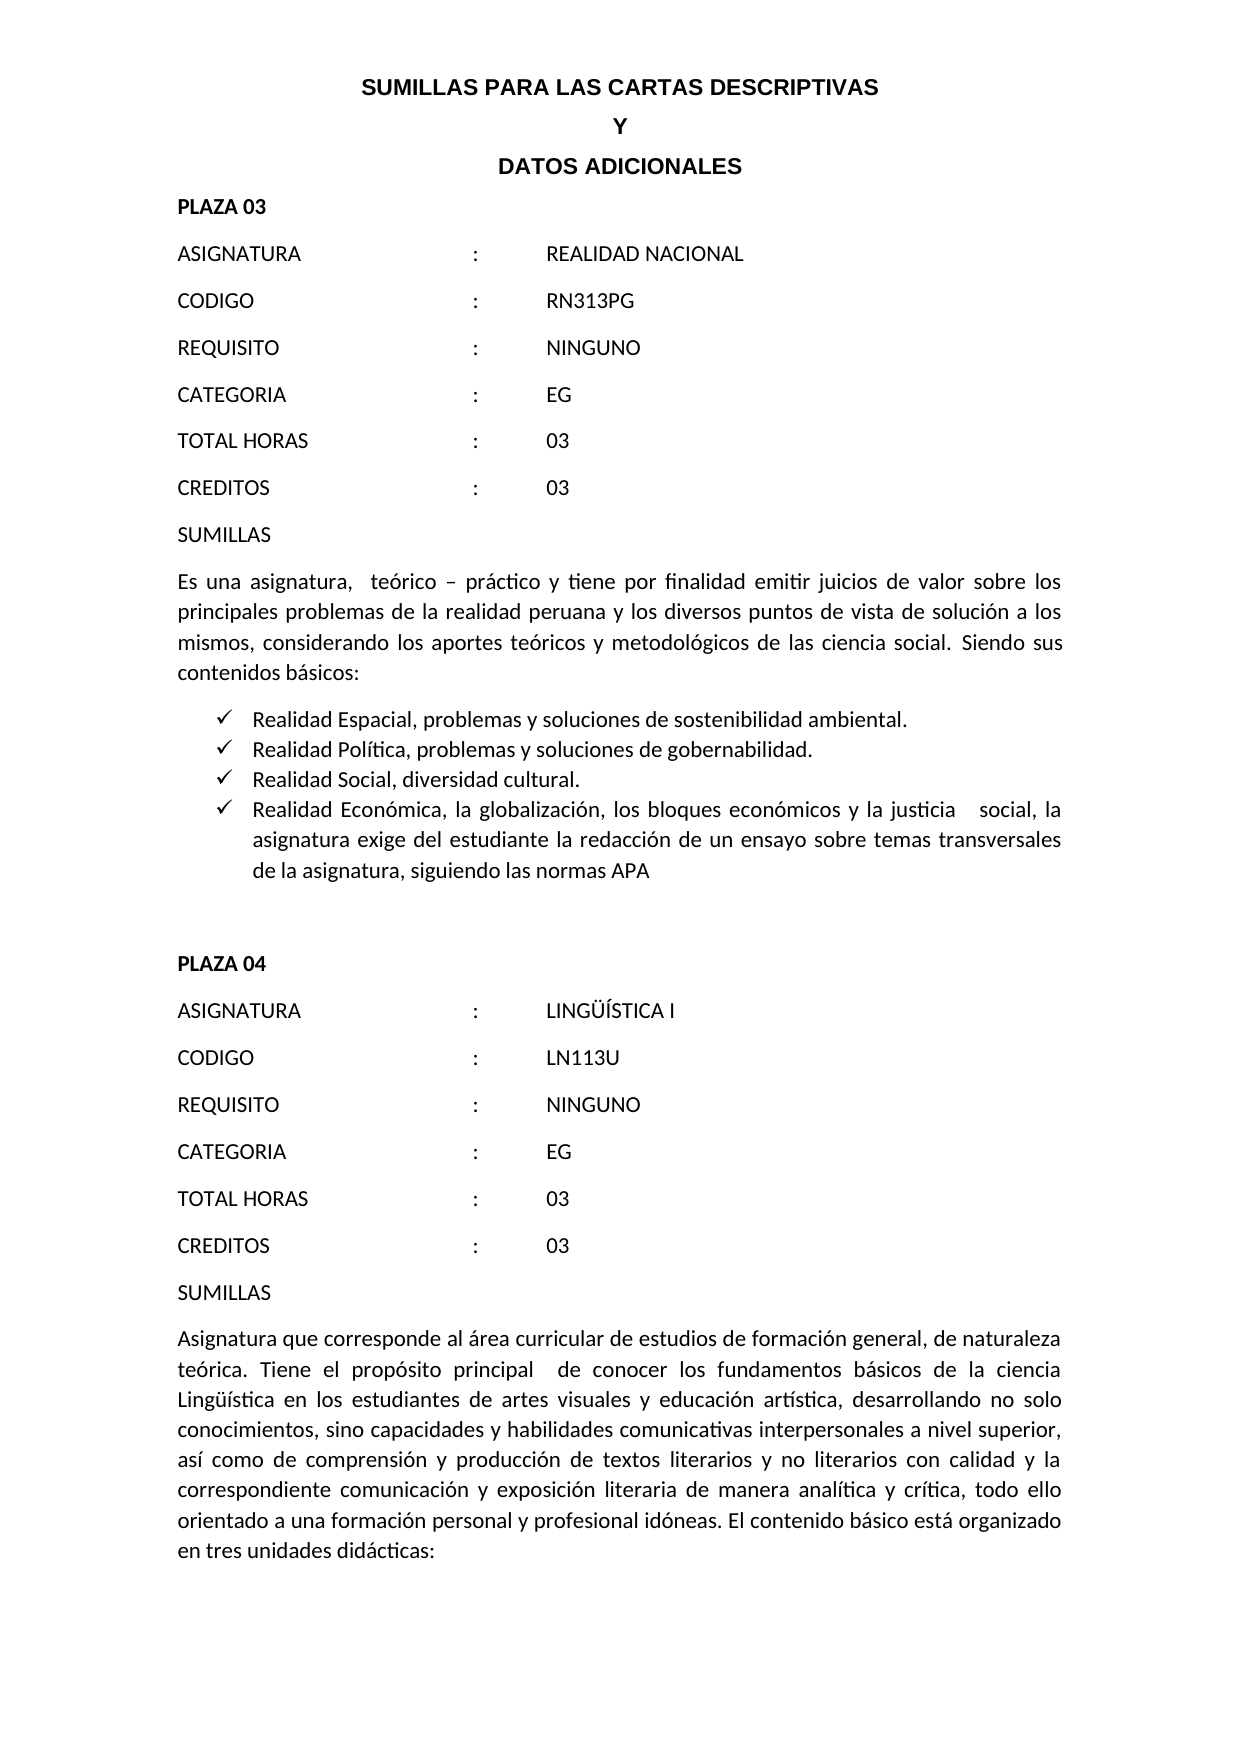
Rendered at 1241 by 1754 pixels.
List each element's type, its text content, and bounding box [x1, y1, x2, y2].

text Es una asignatura, teórico – práctico y tiene por finalidad emitir juicios de valor sobre los principales problemas de la realidad peruana y los diversos puntos de vista de solución a los mismos, considerando los aportes teóricos y metodológicos de las ciencia social. Siendo sus contenidos básicos: [177, 567, 1063, 686]
text PLAZA 04 [177, 949, 1063, 977]
text PLAZA 03 [177, 192, 1063, 220]
text CATEGORIA : EG [177, 1137, 1063, 1165]
text REQUISITO : NINGUNO [177, 1090, 1063, 1118]
text CODIGO : RN313PG [177, 286, 1063, 314]
list Realidad Económica, la globalización, los bloques económicos y la justicia social, la asignatura exige del estudiante la redacción de un ensayo sobre temas transversales de la asignatura, siguiendo las normas APA [215, 795, 1063, 884]
text SUMILLAS [177, 1278, 1063, 1306]
text TOTAL HORAS : 03 [177, 427, 1063, 454]
text CREDITOS : 03 [177, 473, 1063, 501]
text TOTAL HORAS : 03 [177, 1184, 1063, 1212]
text REQUISITO : NINGUNO [177, 333, 1063, 361]
text Asignatura que corresponde al área curricular de estudios de formación general, de naturaleza teórica. Tiene el propósito principal de conocer los fundamentos básicos de la ciencia Lingüística en los estudiantes de artes visuales y educación artística, desarrollando no solo conocimientos, sino capacidades y habilidades comunicativas interpersonales a nivel superior, así como de comprensión y producción de textos literarios y no literarios con calidad y la correspondiente comunicación y exposición literaria de manera analítica y crítica, todo ello orientado a una formación personal y profesional idóneas. El contenido básico está organizado en tres unidades didácticas: [177, 1324, 1063, 1564]
list Realidad Política, problemas y soluciones de gobernabilidad. [215, 735, 1063, 763]
list Realidad Social, diversidad cultural. [215, 765, 1063, 793]
text CREDITOS : 03 [177, 1231, 1063, 1259]
text CODIGO : LN113U [177, 1043, 1063, 1071]
text SUMILLAS [177, 520, 1063, 548]
text ASIGNATURA : REALIDAD NACIONAL [177, 239, 1063, 267]
list Realidad Espacial, problemas y soluciones de sostenibilidad ambiental. [215, 705, 1063, 733]
text CATEGORIA : EG [177, 380, 1063, 408]
text ASIGNATURA : LINGÜÍSTICA I [177, 996, 1063, 1024]
